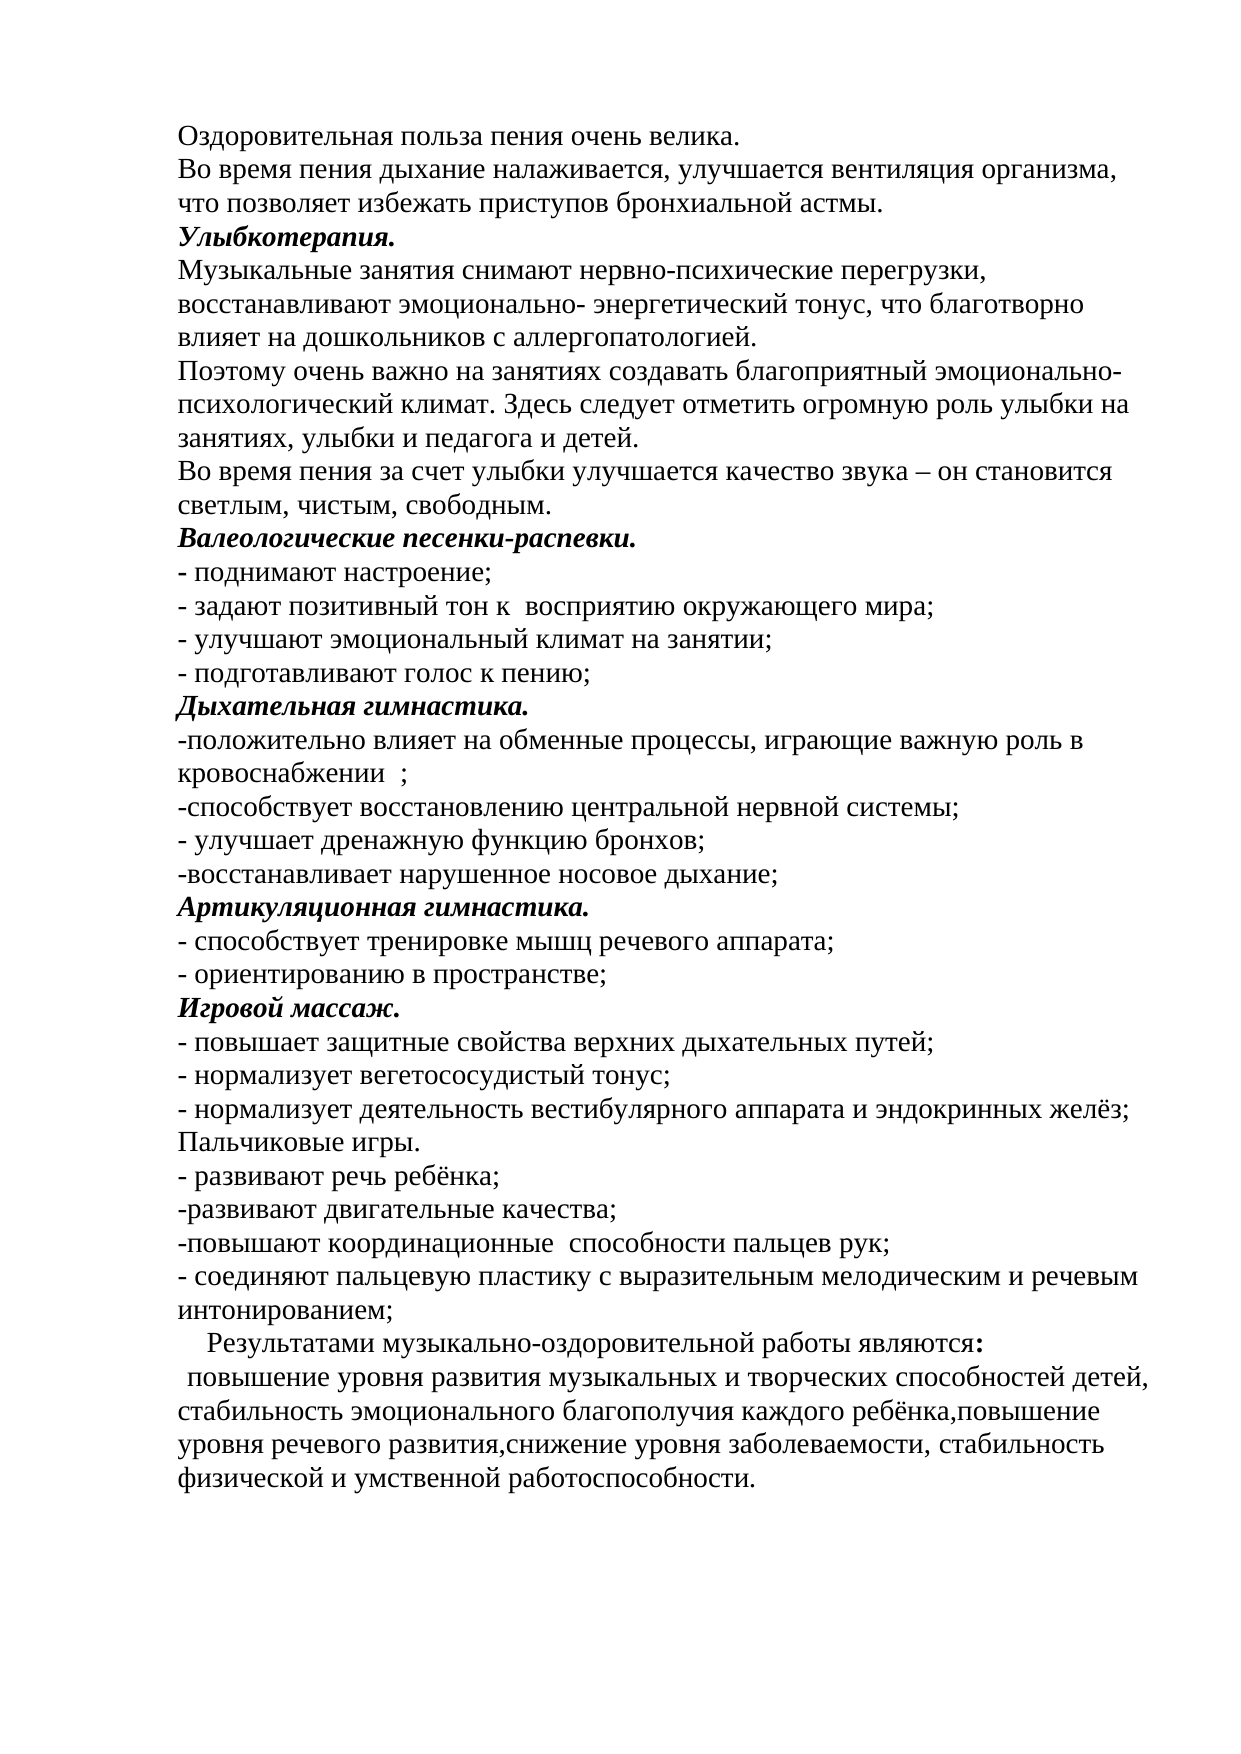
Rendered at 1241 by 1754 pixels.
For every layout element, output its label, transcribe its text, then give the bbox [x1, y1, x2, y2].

text Результатами музыкально-оздоровительной работы являются: [177, 1326, 1152, 1359]
text - улучшает дренажную функцию бронхов; [177, 822, 1152, 856]
text - ориентированию в пространстве; [177, 957, 1152, 990]
text Игровой массаж. [177, 990, 1152, 1024]
text - задают позитивный тон к восприятию окружающего мира; [177, 588, 1152, 621]
text Пальчиковые игры. [177, 1124, 1152, 1158]
text стабильность эмоционального благополучия каждого ребёнка,повышение уровня речевого развития,снижение уровня заболеваемости, стабильность физической и умственной работоспособности. [177, 1393, 1152, 1493]
text Во время пения за счет улыбки улучшается качество звука – он становится светлым, чистым, свободным. [177, 453, 1152, 521]
text -развивают двигательные качества; [177, 1191, 1152, 1225]
text Музыкальные занятия снимают нервно-психические перегрузки, восстанавливают эмоционально- энергетический тонус, что благотворно влияет на дошкольников с аллергопатологией. [177, 252, 1152, 353]
text - способствует тренировке мышц речевого аппарата; [177, 923, 1152, 957]
text Оздоровительная польза пения очень велика. [177, 118, 1152, 152]
text Поэтому очень важно на занятиях создавать благоприятный эмоционально-психологический климат. Здесь следует отметить огромную роль улыбки на занятиях, улыбки и педагога и детей. [177, 353, 1152, 453]
text -повышают координационные способности пальцев рук; [177, 1225, 1152, 1258]
text - улучшают эмоциональный климат на занятии; [177, 621, 1152, 655]
text - подготавливают голос к пению; [177, 655, 1152, 688]
text Во время пения дыхание налаживается, улучшается вентиляция организма, что позволяет избежать приступов бронхиальной астмы. [177, 152, 1152, 219]
text Валеологические песенки-распевки. [177, 521, 1152, 554]
text Артикуляционная гимнастика. [177, 889, 1152, 923]
text -положительно влияет на обменные процессы, играющие важную роль в кровоснабжении ; [177, 722, 1152, 789]
text Дыхательная гимнастика. [177, 688, 1152, 722]
text -способствует восстановлению центральной нервной системы; [177, 789, 1152, 822]
text -восстанавливает нарушенное носовое дыхание; [177, 856, 1152, 889]
text - развивают речь ребёнка; [177, 1158, 1152, 1191]
text - повышает защитные свойства верхних дыхательных путей; [177, 1024, 1152, 1057]
text - поднимают настроение; [177, 554, 1152, 588]
text - соединяют пальцевую пластику с выразительным мелодическим и речевым интонированием; [177, 1258, 1152, 1326]
text - нормализует деятельность вестибулярного аппарата и эндокринных желёз; [177, 1091, 1152, 1124]
text повышение уровня развития музыкальных и творческих способностей детей, [177, 1359, 1152, 1393]
text Улыбкотерапия. [177, 219, 1152, 252]
text - нормализует вегетососудистый тонус; [177, 1057, 1152, 1091]
